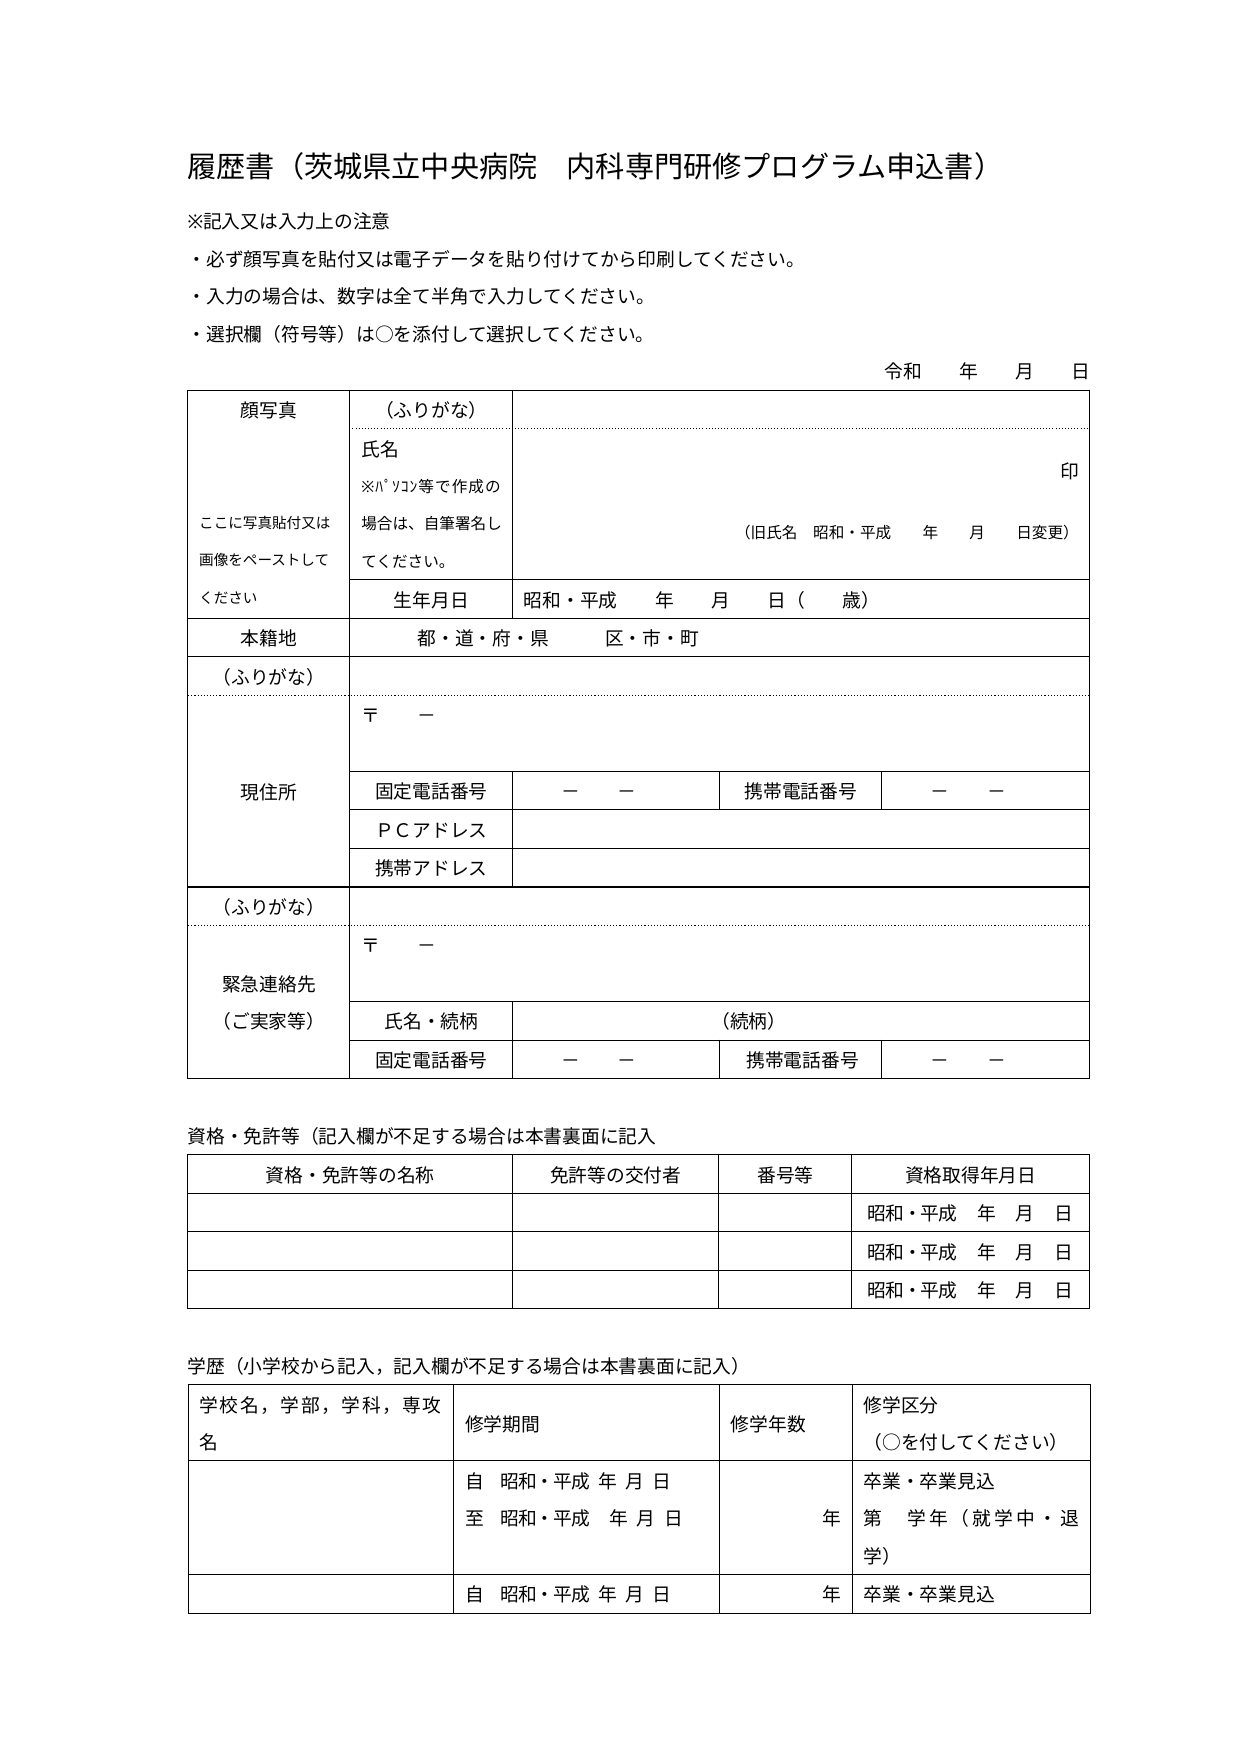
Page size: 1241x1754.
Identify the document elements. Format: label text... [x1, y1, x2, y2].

table_cell [513, 849, 1089, 886]
table_cell [719, 1232, 851, 1270]
table_cell 昭和・平成 年 月 日 [852, 1271, 1089, 1308]
table_cell 自 昭和・平成 年 月 日 至 昭和・平成 年 月 日 [454, 1461, 719, 1574]
text 履歴書（茨城県立中央病院 内科専門研修プログラム申込書） [187, 127, 1090, 202]
table_cell 昭和・平成 年 月 日 [852, 1194, 1089, 1231]
table_header 学校名，学部，学科，専攻名 [189, 1385, 453, 1460]
text 資格・免許等（記入欄が不足する場合は本書裏面に記入 [187, 1117, 1090, 1154]
table_cell [513, 888, 1089, 925]
table_cell [513, 1232, 718, 1270]
table_cell [513, 1194, 718, 1231]
table_cell [189, 1575, 453, 1612]
table_cell 固定電話番号 [350, 1041, 512, 1078]
table_header 修学年数 [720, 1385, 852, 1460]
table_header 資格・免許等の名称 [188, 1155, 512, 1193]
table_header [513, 391, 1089, 428]
table_cell － － [882, 772, 1089, 809]
table_cell （ふりがな） [188, 888, 349, 925]
table_cell [188, 1232, 512, 1270]
table_header 修学区分 （○を付してください） [853, 1385, 1090, 1460]
table_cell 携帯アドレス [350, 849, 512, 886]
table_cell [350, 888, 512, 925]
text 学歴（小学校から記入，記入欄が不足する場合は本書裏面に記入） [187, 1347, 1090, 1384]
table_cell 氏名・続柄 [350, 1002, 512, 1039]
text 令和 年 月 日 [187, 352, 1090, 389]
table_cell 年 [720, 1575, 852, 1612]
table_cell [188, 1194, 512, 1231]
table_cell 都・道・府・県 区・市・町 [350, 619, 1089, 656]
table_cell （旧氏名 昭和・平成 年 月 日変更） [513, 512, 1089, 579]
table_cell 昭和・平成 年 月 日 [852, 1232, 1089, 1270]
table_header 資格取得年月日 [852, 1155, 1089, 1193]
table_cell 昭和・平成 年 月 日（ 歳） [513, 580, 1089, 618]
table_cell － － [882, 1041, 1089, 1078]
table_cell [513, 1271, 718, 1308]
table_cell 現住所 [188, 695, 349, 886]
table_cell 自 昭和・平成 年 月 日 至 昭和・平成 年 月 日 [454, 1575, 719, 1612]
table_cell 固定電話番号 [350, 772, 512, 809]
table_cell [719, 1271, 851, 1308]
table_header （ふりがな） [350, 391, 512, 428]
table_cell 〒 － [350, 925, 1089, 1001]
table_cell [350, 657, 1089, 695]
table_cell [189, 1461, 453, 1574]
table_cell [188, 1271, 512, 1308]
table_cell 緊急連絡先 （ご実家等） [188, 925, 349, 1078]
text ・入力の場合は、数字は全て半角で入力してください。 [187, 277, 1090, 314]
table_cell － － [513, 1041, 719, 1078]
table_cell 〒 － [350, 695, 1089, 771]
table_cell （ふりがな） [188, 657, 349, 695]
table_cell [513, 810, 1089, 848]
table_header 修学期間 [454, 1385, 719, 1460]
table_cell 印 [513, 428, 1089, 512]
table_header 免許等の交付者 [513, 1155, 718, 1193]
table_cell 携帯電話番号 [720, 772, 881, 809]
text ・選択欄（符号等）は○を添付して選択してください。 [187, 314, 1090, 352]
text ・必ず顔写真を貼付又は電子データを貼り付けてから印刷してください。 [187, 239, 1090, 277]
table_cell ＰＣアドレス [350, 810, 512, 848]
table_cell 氏名 ※ﾊﾟｿｺﾝ等で作成の場合は、自筆署名してください。 [350, 428, 512, 579]
table_header 番号等 [719, 1155, 851, 1193]
table_cell 卒業・卒業見込 第 学年（就学中・退学） [853, 1461, 1090, 1574]
text ※記入又は入力上の注意 [187, 202, 1090, 239]
table_cell － － [513, 772, 719, 809]
table_cell （続柄） [513, 1002, 1089, 1039]
table_header 顔写真 ここに写真貼付又は画像をペーストしてください [188, 391, 349, 618]
table_cell 卒業・卒業見込 第 学年（就学中・退学） [853, 1575, 1090, 1612]
table_cell 携帯電話番号 [720, 1041, 881, 1078]
table_cell [719, 1194, 851, 1231]
table_cell 生年月日 [350, 580, 512, 618]
table_cell 本籍地 [188, 619, 349, 656]
table_cell 年 [720, 1461, 852, 1574]
